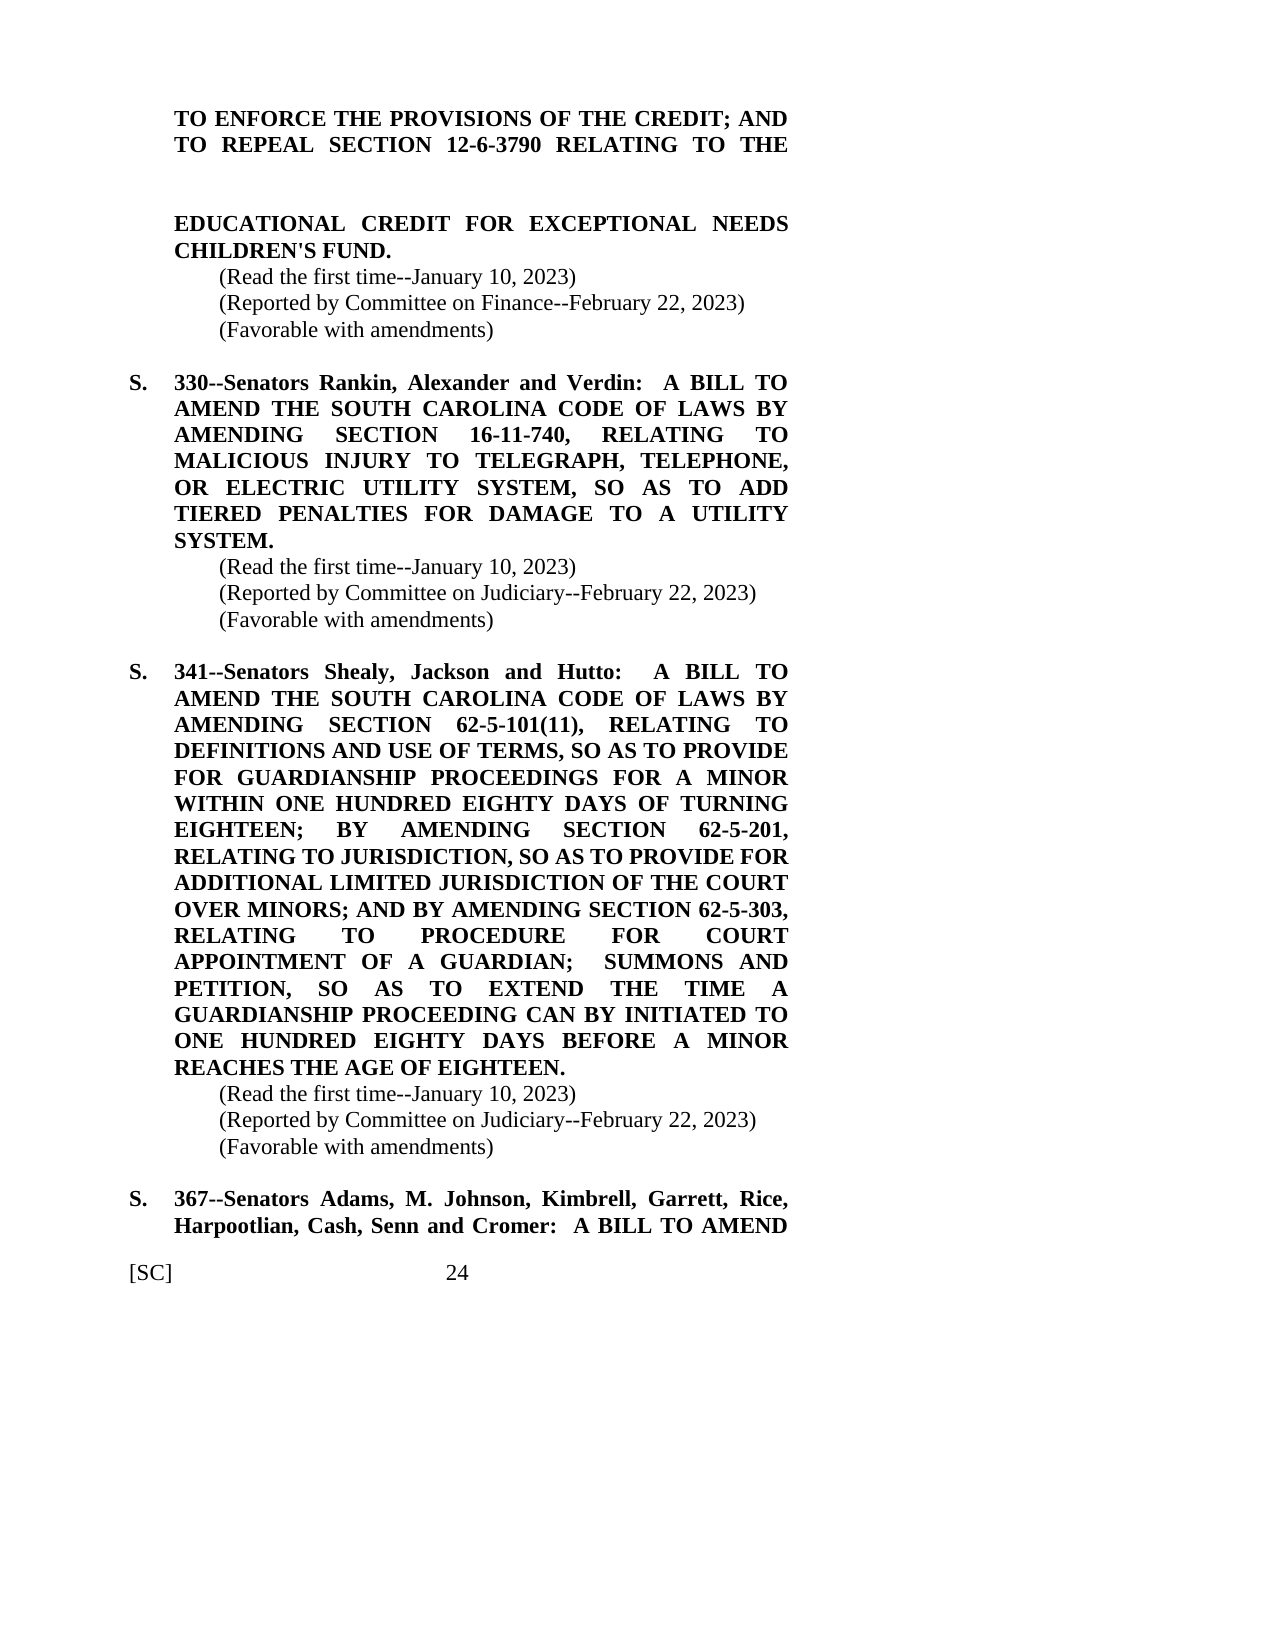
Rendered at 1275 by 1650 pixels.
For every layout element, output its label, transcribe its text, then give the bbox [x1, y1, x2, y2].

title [129, 105, 789, 263]
text (Favorable with amendments) [219, 606, 789, 632]
text (Reported by Committee on Judiciary--February 22, 2023) [219, 579, 789, 606]
text (Read the first time--January 10, 2023) [219, 263, 789, 289]
title S. 341--Senators Shealy, Jackson and Hutto: A BILL TO AMEND THE SOUTH CAROLINA CODE OF LAWS BY AMENDING SECTION 62-5-101(11), RELATING TO DEFINITIONS AND USE OF TERMS, SO AS TO PROVIDE FOR GUARDIANSHIP PROCEEDINGS FOR A MINOR WITHIN ONE HUNDRED EIGHTY DAYS OF TURNING EIGHTEEN; BY AMENDING SECTION 62-5-201, RELATING TO JURISDICTION, SO AS TO PROVIDE FOR ADDITIONAL LIMITED JURISDICTION OF THE COURT OVER MINORS; AND BY AMENDING SECTION 62-5-303, RELATING TO PROCEDURE FOR COURT APPOINTMENT OF A GUARDIAN; SUMMONS AND PETITION, SO AS TO EXTEND THE TIME A GUARDIANSHIP PROCEEDING CAN BY INITIATED TO ONE HUNDRED EIGHTY DAYS BEFORE A MINOR REACHES THE AGE OF EIGHTEEN. [129, 658, 789, 1080]
title S. 330--Senators Rankin, Alexander and Verdin: A BILL TO AMEND THE SOUTH CAROLINA CODE OF LAWS BY AMENDING SECTION 16-11-740, RELATING TO MALICIOUS INJURY TO TELEGRAPH, TELEPHONE, OR ELECTRIC UTILITY SYSTEM, SO AS TO ADD TIERED PENALTIES FOR DAMAGE TO A UTILITY SYSTEM. [129, 368, 789, 553]
text (Read the first time--January 10, 2023) [219, 553, 789, 579]
text (Read the first time--January 10, 2023) [219, 1080, 789, 1106]
text (Favorable with amendments) [219, 1133, 789, 1159]
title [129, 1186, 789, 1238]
text (Favorable with amendments) [219, 316, 789, 342]
text (Reported by Committee on Finance--February 22, 2023) [219, 289, 789, 316]
text (Reported by Committee on Judiciary--February 22, 2023) [219, 1106, 789, 1133]
